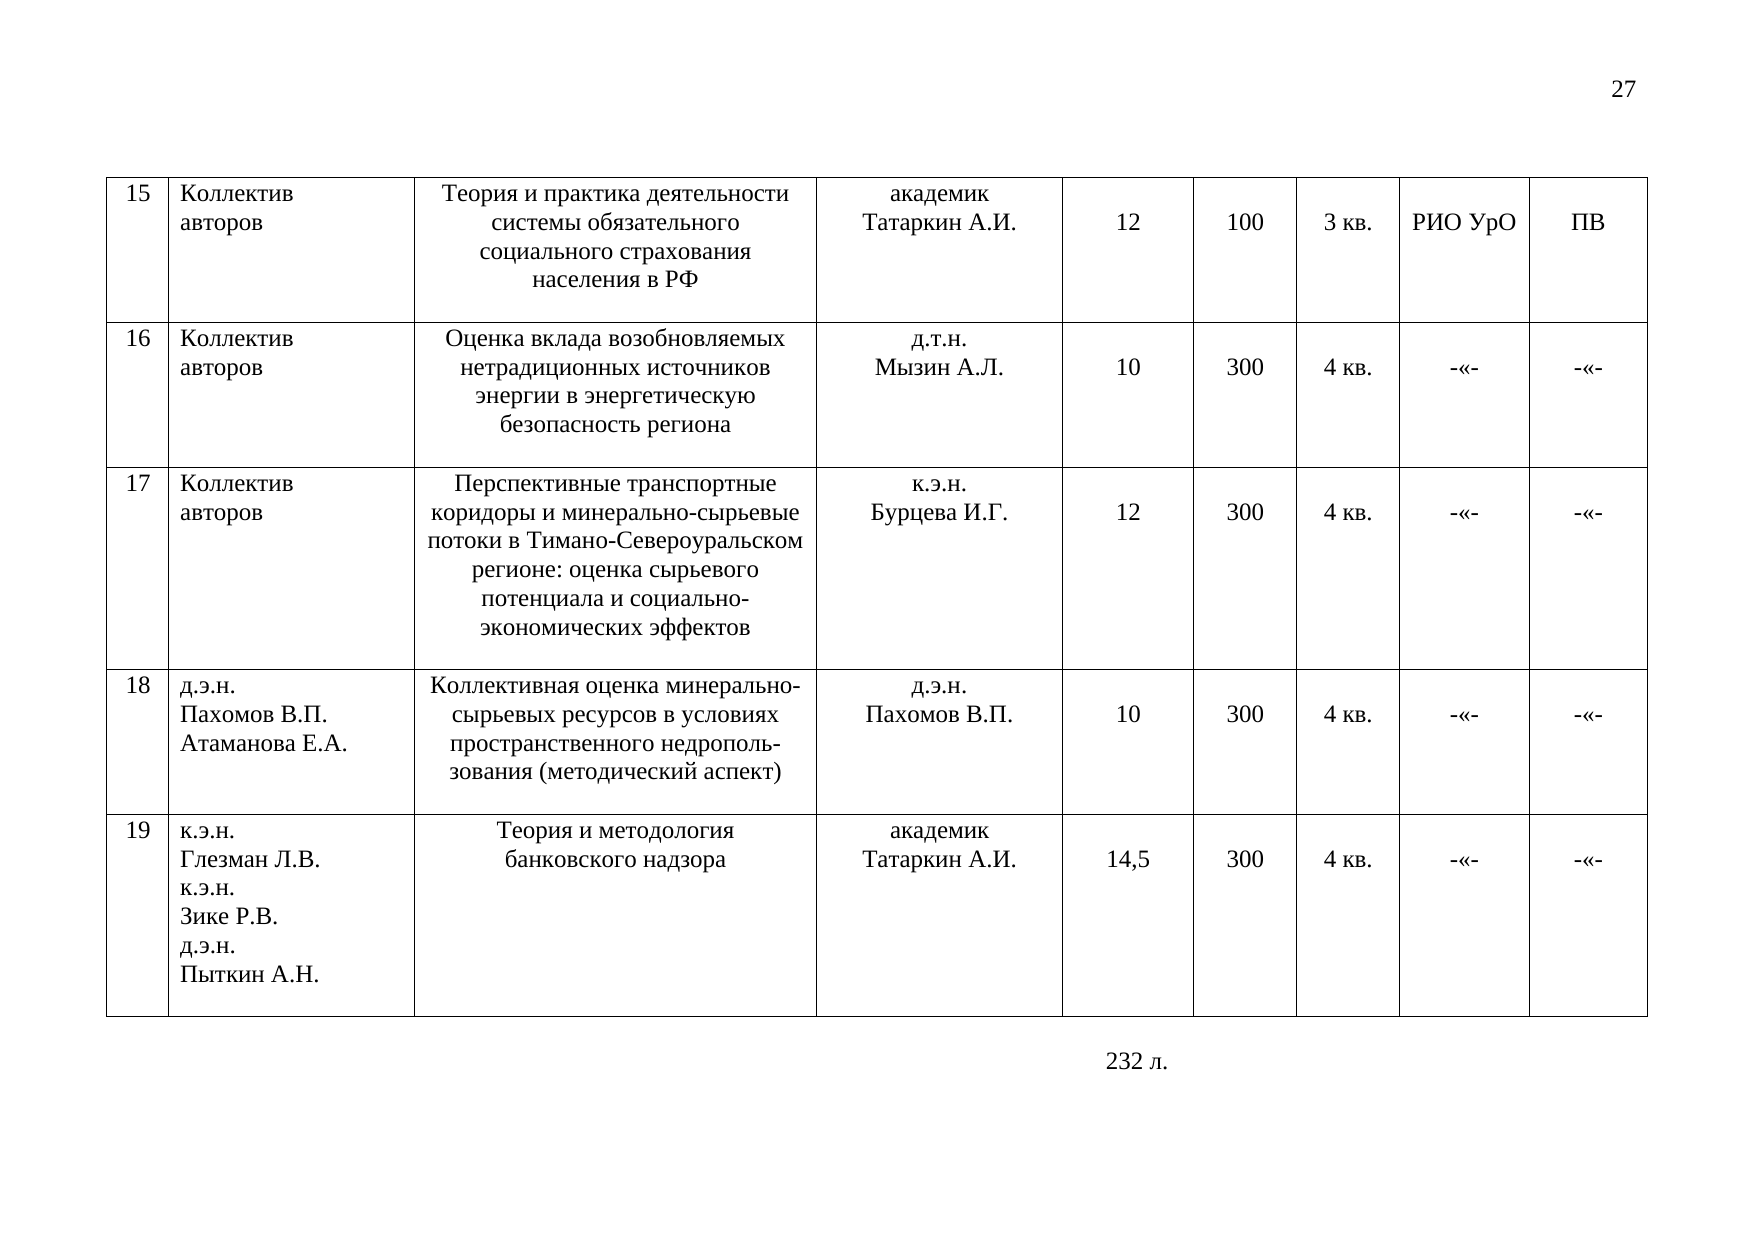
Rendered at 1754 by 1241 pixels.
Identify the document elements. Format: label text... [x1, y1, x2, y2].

table_cell -«- [1400, 468, 1529, 669]
table_cell 300 [1194, 815, 1296, 1016]
table_cell -«- [1530, 815, 1647, 1016]
table_cell 3 кв. [1297, 178, 1399, 322]
table_cell -«- [1530, 468, 1647, 669]
table_cell 4 кв. [1297, 815, 1399, 1016]
table_cell Коллектив авторов [169, 468, 414, 669]
table_cell Оценка вклада возобновляемых нетрадиционных источников энергии в энергетическую безопасность региона [415, 323, 816, 467]
table_cell 10 [1063, 670, 1193, 814]
table_cell -«- [1530, 670, 1647, 814]
table_cell Коллективная оценка минерально-сырьевых ресурсов в условиях пространственного недрополь-зования (методический аспект) [415, 670, 816, 814]
table_cell -«- [1400, 815, 1529, 1016]
table_cell Перспективные транспортные коридоры и минерально-сырьевые потоки в Тимано-Североуральском регионе: оценка сырьевого потенциала и социально-экономических эффектов [415, 468, 816, 669]
table_cell д.э.н. Пахомов В.П. Атаманова Е.А. [169, 670, 414, 814]
table_cell 18 [107, 670, 168, 814]
table_cell 300 [1194, 323, 1296, 467]
table_cell -«- [1400, 323, 1529, 467]
table_cell 100 [1194, 178, 1296, 322]
table_cell Коллектив авторов [169, 323, 414, 467]
table_cell академик Татаркин А.И. [817, 815, 1062, 1016]
table_cell -«- [1400, 670, 1529, 814]
table_cell Теория и практика деятельности системы обязательного социального страхования населения в РФ [415, 178, 816, 322]
table_cell 15 [107, 178, 168, 322]
table_cell 10 [1063, 323, 1193, 467]
table_cell 14,5 [1063, 815, 1193, 1016]
table_cell к.э.н. Глезман Л.В. к.э.н. Зике Р.В. д.э.н. Пыткин А.Н. [169, 815, 414, 1016]
text 232 л. [118, 1046, 1636, 1075]
table_cell д.т.н. Мызин А.Л. [817, 323, 1062, 467]
table_cell д.э.н. Пахомов В.П. [817, 670, 1062, 814]
table_cell ПВ [1530, 178, 1647, 322]
table_cell -«- [1530, 323, 1647, 467]
table_cell Теория и методология банковского надзора [415, 815, 816, 1016]
table_cell РИО УрО [1400, 178, 1529, 322]
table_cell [817, 178, 1062, 322]
table_cell 17 [107, 468, 168, 669]
table_cell 300 [1194, 670, 1296, 814]
table_cell 19 [107, 815, 168, 1016]
table_cell Коллектив авторов [169, 178, 414, 322]
table_cell 300 [1194, 468, 1296, 669]
table_cell 4 кв. [1297, 323, 1399, 467]
table_cell 12 [1063, 178, 1193, 322]
table_cell 16 [107, 323, 168, 467]
table_cell к.э.н. Бурцева И.Г. [817, 468, 1062, 669]
table_cell 12 [1063, 468, 1193, 669]
table_cell 4 кв. [1297, 468, 1399, 669]
table_cell 4 кв. [1297, 670, 1399, 814]
